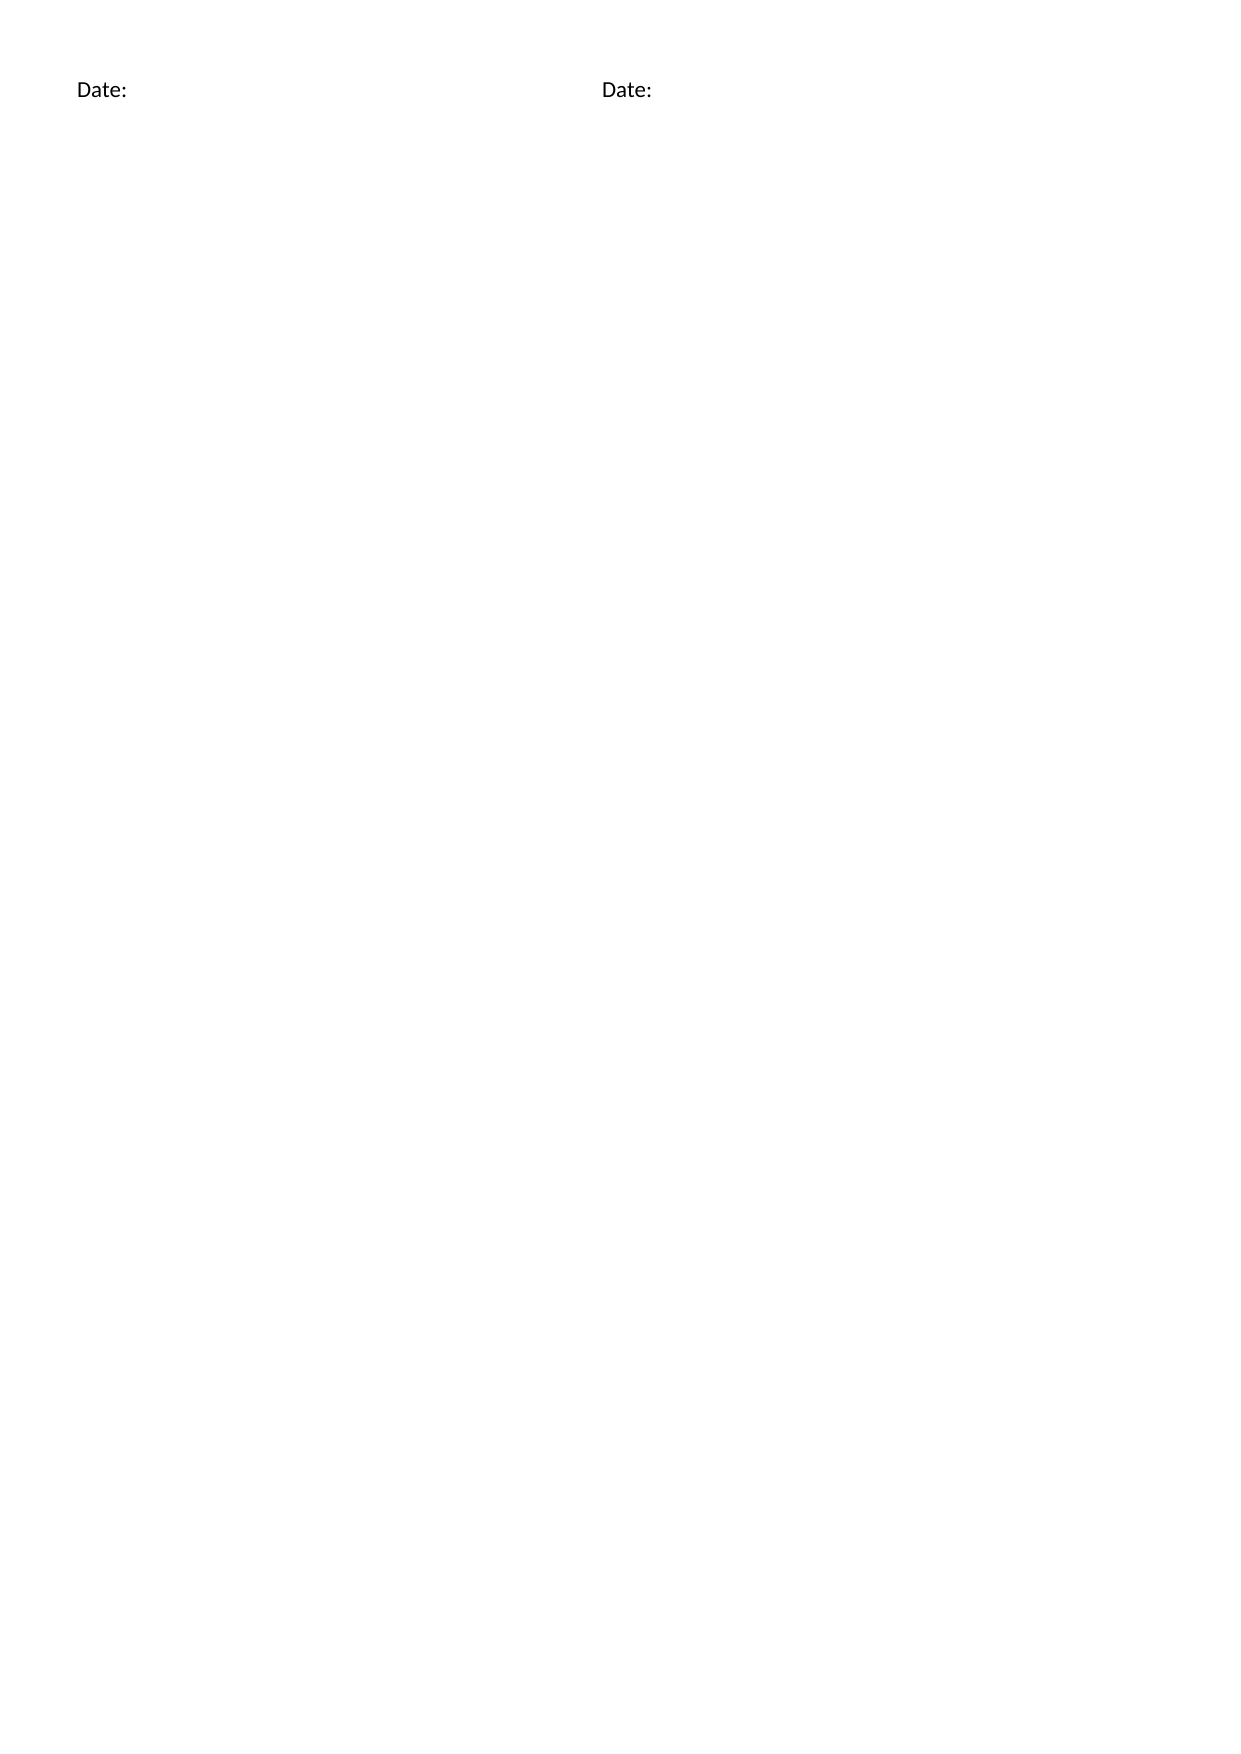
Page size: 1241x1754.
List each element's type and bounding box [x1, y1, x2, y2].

table_header [591, 75, 1139, 131]
table_header [66, 75, 591, 131]
